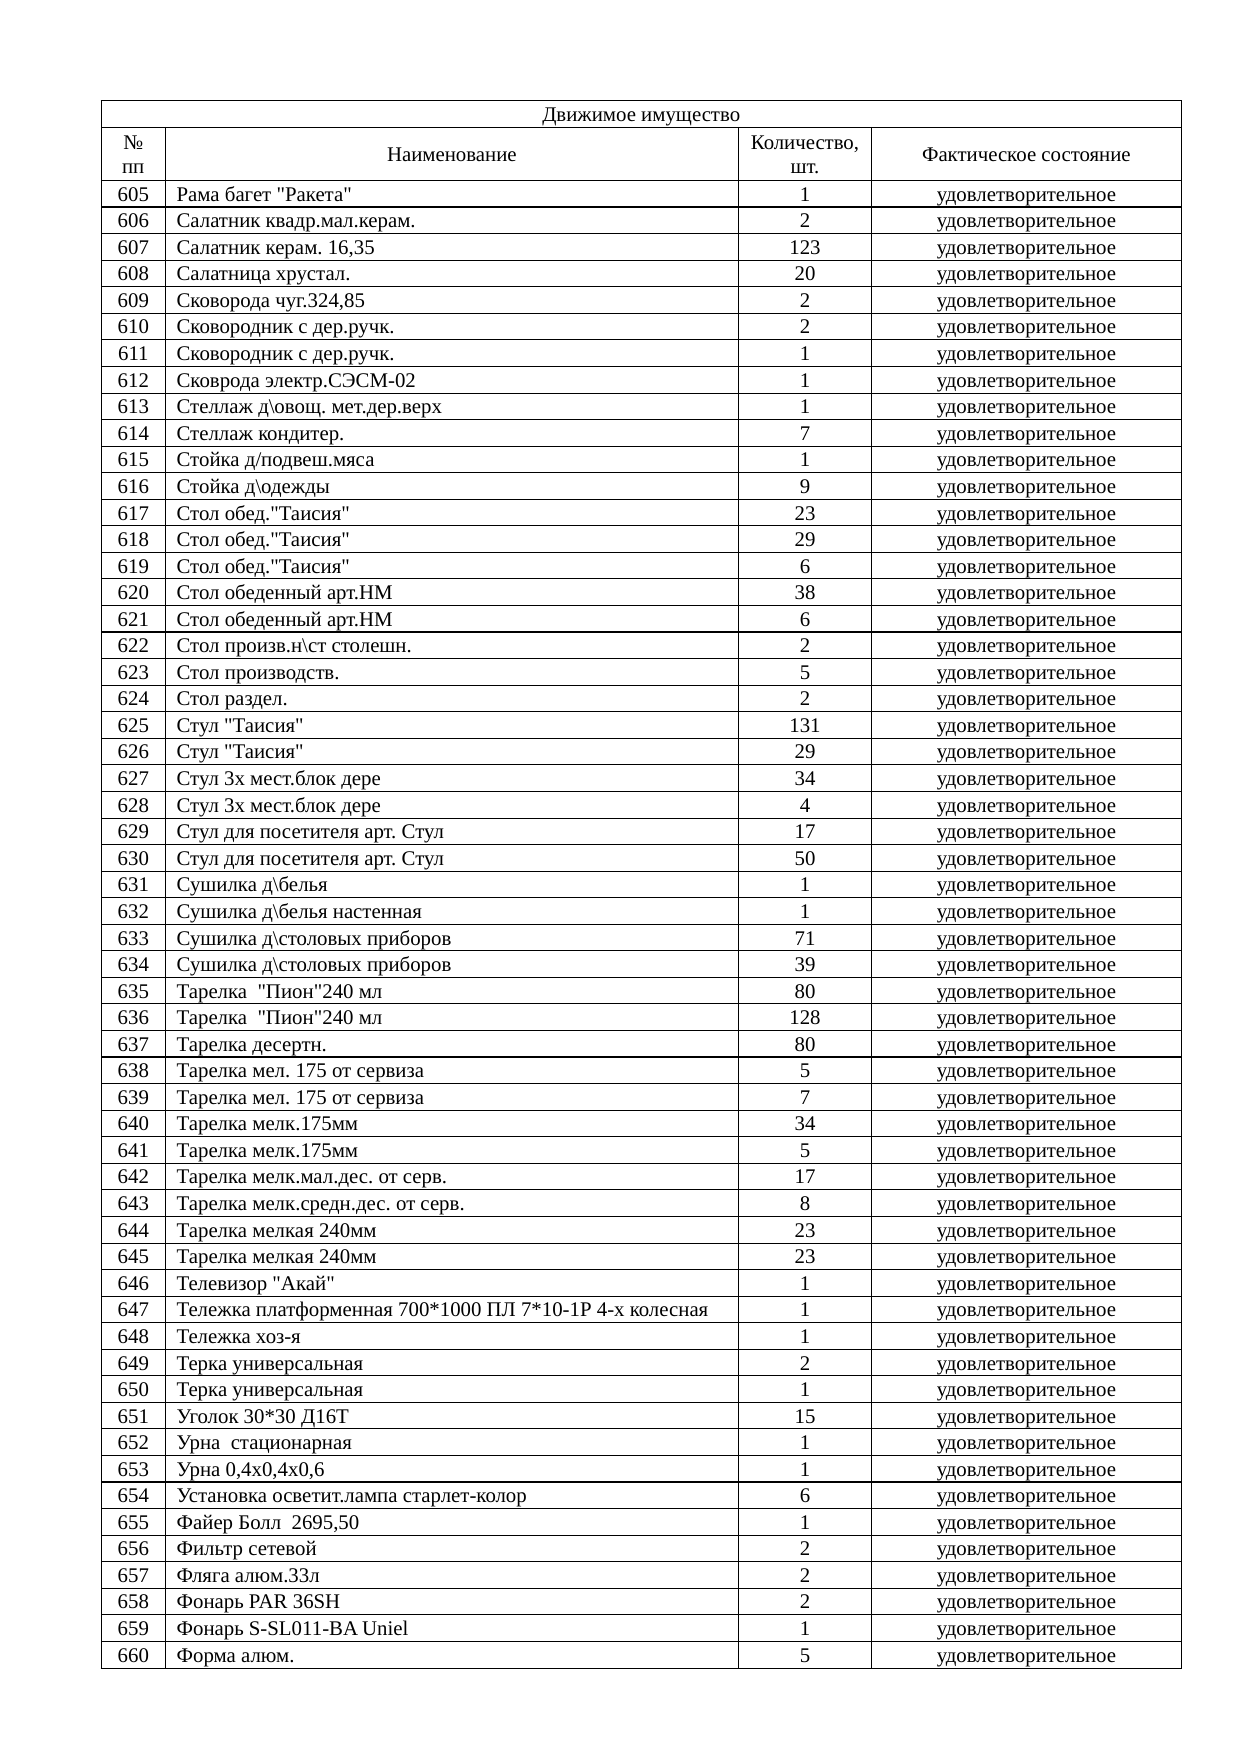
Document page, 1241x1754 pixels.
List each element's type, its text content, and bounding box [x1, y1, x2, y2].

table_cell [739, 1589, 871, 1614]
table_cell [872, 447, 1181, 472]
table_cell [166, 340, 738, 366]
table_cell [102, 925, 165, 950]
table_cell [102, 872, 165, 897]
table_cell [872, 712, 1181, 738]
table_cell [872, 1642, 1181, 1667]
table_cell № пп [102, 128, 165, 180]
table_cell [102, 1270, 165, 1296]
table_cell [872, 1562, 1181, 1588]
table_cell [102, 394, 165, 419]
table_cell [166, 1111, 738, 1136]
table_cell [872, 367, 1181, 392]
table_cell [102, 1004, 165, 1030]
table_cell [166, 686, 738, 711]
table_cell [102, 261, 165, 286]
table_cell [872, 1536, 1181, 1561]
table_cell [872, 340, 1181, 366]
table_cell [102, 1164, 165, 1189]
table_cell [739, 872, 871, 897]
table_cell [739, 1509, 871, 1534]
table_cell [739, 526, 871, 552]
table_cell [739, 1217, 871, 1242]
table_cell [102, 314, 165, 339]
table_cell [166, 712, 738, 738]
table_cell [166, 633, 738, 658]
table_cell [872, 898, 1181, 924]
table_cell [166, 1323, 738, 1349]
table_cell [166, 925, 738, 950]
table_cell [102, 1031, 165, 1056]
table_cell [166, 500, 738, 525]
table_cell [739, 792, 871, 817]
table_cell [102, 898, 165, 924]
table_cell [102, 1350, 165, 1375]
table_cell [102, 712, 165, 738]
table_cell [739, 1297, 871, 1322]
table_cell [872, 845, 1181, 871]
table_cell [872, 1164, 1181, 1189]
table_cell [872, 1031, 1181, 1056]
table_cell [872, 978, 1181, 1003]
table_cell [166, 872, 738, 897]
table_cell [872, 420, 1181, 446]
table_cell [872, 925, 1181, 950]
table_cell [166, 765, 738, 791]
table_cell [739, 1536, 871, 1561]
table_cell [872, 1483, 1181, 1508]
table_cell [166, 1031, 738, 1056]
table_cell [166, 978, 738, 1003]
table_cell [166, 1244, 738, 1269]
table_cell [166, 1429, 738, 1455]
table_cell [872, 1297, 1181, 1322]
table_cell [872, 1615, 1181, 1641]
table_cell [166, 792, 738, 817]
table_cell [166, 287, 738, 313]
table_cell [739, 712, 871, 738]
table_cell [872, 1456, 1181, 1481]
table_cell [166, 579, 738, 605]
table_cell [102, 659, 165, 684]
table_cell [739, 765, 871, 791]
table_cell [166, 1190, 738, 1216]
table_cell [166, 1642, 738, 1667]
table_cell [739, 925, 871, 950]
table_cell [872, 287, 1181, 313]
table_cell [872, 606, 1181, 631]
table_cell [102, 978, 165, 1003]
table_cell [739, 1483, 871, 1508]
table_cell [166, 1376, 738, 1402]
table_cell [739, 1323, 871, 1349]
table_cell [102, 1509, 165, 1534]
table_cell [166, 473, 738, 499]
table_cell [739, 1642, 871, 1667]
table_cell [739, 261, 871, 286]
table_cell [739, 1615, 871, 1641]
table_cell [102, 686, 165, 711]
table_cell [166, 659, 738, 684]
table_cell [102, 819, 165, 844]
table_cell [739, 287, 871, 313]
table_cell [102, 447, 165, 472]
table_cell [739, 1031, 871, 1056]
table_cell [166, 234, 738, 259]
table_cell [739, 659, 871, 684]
table_cell Наименование [166, 128, 738, 180]
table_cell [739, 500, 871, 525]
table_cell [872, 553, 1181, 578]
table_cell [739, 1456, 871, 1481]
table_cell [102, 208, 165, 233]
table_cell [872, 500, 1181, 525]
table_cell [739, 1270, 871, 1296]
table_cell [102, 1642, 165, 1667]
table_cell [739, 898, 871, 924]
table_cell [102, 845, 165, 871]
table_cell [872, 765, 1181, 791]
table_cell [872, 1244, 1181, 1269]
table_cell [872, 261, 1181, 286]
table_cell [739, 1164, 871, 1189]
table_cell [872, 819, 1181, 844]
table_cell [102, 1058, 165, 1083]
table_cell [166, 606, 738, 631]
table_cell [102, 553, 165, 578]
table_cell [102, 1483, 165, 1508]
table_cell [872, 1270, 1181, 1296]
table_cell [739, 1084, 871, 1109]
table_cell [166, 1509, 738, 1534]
table_cell Фактическое состояние [872, 128, 1181, 180]
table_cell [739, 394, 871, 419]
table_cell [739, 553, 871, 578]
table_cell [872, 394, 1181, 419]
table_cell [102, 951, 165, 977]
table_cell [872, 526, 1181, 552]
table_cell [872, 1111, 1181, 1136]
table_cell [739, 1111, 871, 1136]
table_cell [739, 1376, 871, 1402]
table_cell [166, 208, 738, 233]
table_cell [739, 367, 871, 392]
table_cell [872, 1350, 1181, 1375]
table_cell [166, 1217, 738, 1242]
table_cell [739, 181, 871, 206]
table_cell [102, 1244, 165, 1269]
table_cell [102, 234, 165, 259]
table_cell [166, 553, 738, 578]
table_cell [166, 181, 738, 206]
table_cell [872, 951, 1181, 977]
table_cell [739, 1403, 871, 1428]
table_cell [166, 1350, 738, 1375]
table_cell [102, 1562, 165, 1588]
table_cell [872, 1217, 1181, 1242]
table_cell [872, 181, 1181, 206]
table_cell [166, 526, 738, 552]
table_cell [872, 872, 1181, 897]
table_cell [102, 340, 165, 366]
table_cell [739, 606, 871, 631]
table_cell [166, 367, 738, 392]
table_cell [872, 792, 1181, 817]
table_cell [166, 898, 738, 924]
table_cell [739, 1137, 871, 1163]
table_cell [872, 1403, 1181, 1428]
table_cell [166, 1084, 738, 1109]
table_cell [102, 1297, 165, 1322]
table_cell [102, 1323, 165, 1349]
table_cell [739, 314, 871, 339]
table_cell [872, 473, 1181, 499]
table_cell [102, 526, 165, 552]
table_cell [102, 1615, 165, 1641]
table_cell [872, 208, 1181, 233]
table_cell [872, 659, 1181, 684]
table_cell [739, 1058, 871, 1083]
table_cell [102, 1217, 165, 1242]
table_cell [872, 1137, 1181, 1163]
table_header Движимое имущество [102, 101, 1181, 127]
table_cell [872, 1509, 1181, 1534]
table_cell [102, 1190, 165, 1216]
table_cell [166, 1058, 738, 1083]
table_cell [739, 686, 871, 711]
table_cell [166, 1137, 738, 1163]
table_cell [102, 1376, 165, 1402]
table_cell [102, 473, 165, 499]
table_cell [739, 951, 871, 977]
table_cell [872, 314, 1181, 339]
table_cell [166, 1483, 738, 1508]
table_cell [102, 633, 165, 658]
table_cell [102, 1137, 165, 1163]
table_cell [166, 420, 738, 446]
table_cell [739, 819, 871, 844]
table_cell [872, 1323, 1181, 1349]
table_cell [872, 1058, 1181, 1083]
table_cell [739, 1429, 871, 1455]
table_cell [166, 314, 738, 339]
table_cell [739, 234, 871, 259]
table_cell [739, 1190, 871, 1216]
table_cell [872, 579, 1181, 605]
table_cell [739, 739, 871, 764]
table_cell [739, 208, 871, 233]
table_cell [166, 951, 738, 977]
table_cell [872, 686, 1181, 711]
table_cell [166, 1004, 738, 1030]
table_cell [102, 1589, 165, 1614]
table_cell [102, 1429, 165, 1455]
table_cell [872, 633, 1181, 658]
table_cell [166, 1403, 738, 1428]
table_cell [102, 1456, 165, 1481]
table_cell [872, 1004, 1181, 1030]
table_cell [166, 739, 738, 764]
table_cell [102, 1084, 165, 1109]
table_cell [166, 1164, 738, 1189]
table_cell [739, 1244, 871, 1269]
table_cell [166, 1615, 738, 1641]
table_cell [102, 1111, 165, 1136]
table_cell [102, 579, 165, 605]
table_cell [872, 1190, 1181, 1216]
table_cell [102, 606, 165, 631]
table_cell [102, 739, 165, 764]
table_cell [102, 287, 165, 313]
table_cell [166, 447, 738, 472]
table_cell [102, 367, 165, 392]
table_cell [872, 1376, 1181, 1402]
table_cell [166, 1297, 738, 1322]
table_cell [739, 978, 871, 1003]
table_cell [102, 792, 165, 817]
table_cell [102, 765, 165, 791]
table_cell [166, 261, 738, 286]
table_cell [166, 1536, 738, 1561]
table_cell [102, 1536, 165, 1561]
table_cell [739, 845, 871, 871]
table_cell Количество, шт. [739, 128, 871, 180]
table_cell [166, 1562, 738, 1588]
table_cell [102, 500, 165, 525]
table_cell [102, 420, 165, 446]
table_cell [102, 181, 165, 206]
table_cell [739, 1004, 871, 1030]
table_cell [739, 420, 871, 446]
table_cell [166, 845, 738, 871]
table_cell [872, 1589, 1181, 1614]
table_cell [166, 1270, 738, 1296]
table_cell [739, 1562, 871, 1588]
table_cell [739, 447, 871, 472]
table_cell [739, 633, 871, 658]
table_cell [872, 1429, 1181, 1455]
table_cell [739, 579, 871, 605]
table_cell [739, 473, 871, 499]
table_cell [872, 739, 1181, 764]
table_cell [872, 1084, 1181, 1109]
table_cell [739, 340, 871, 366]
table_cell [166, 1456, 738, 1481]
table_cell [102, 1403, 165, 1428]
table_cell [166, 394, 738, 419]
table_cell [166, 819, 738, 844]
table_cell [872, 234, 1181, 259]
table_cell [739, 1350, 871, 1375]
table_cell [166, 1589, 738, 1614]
